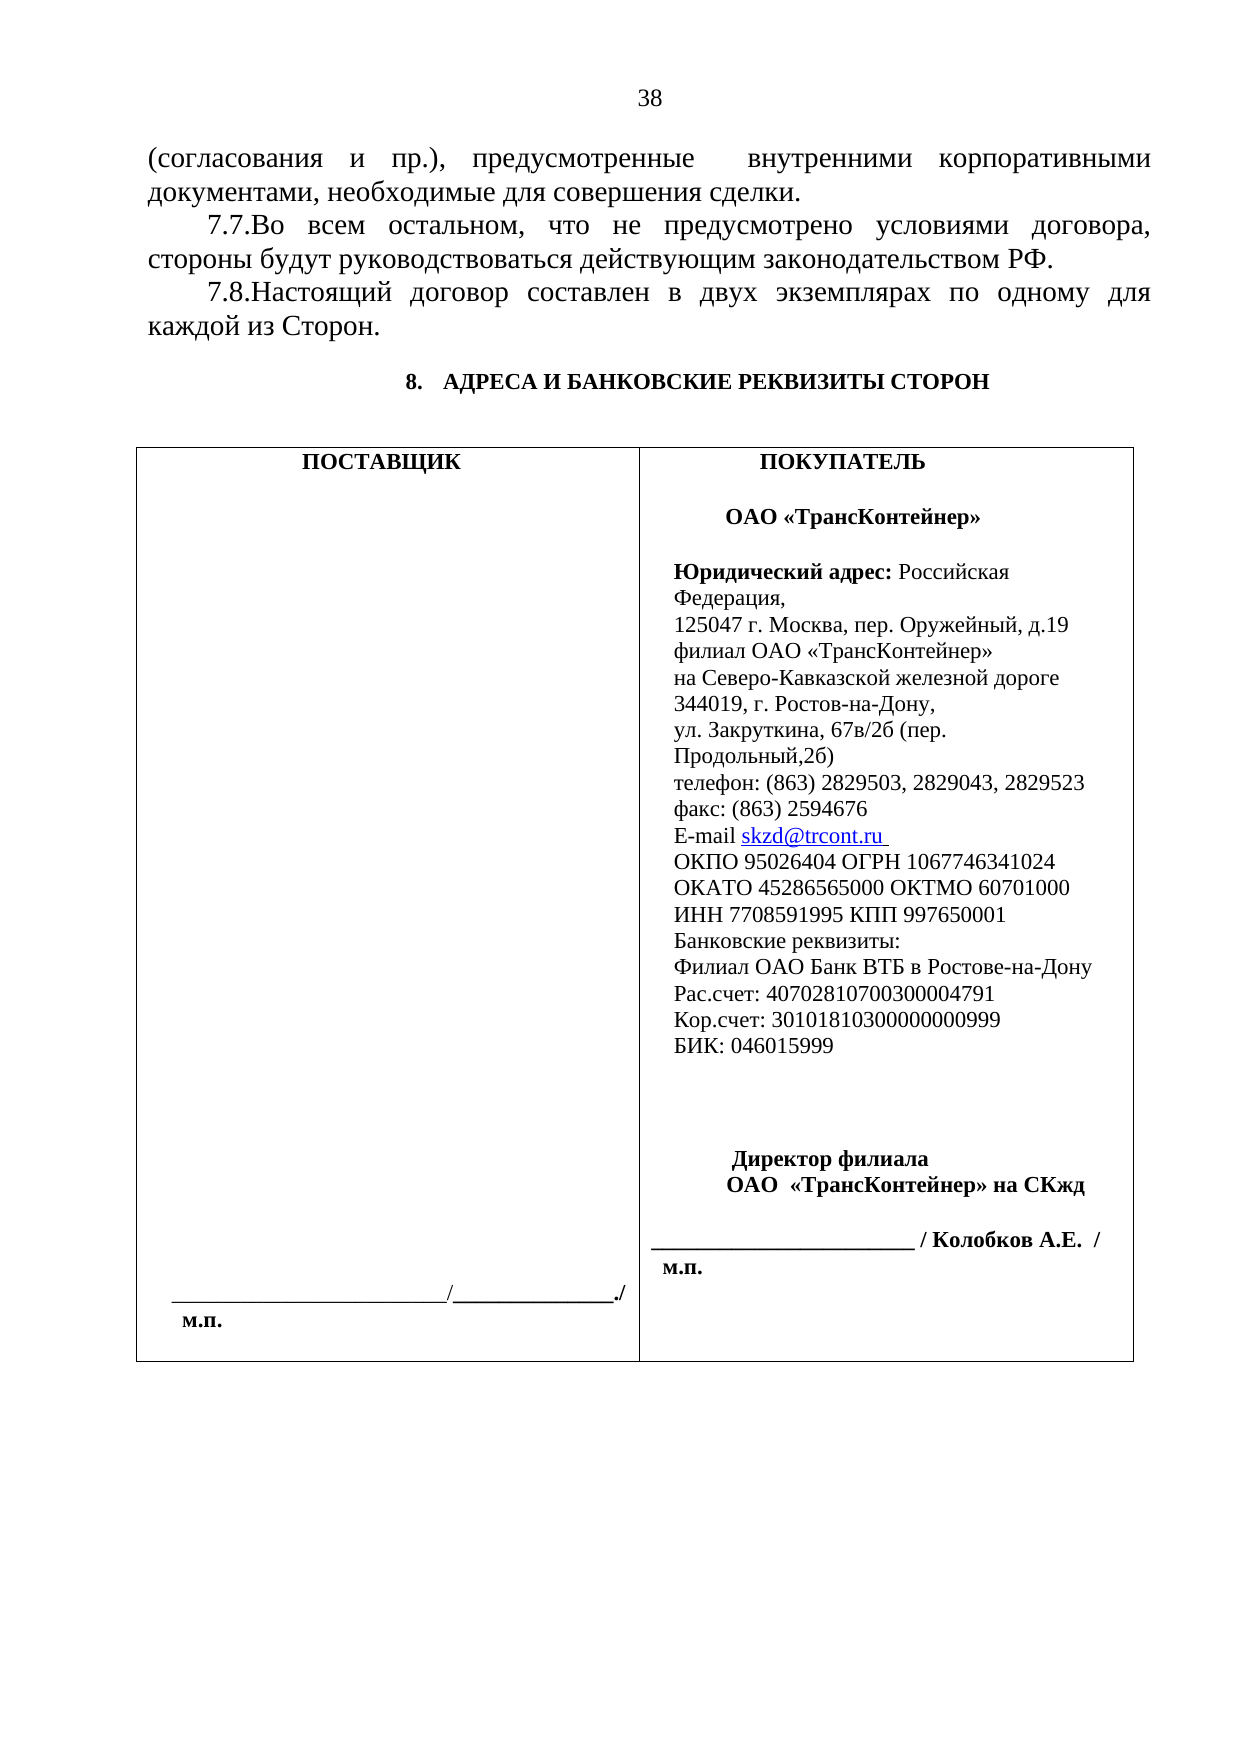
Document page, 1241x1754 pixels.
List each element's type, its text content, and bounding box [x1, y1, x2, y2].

table_header ПОСТАВЩИК ________________________/______________./ м.п. [137, 448, 639, 1361]
text 7.8.Настоящий договор составлен в двух экземплярах по одному для каждой из Сторон. [148, 274, 1152, 341]
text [148, 140, 1152, 207]
list АДРЕСА И БАНКОВСКИЕ РЕКВИЗИТЫ СТОРОН [223, 368, 1172, 394]
text 7.7.Во всем остальном, что не предусмотрено условиями договора, стороны будут руководствоваться действующим законодательством РФ. [148, 207, 1152, 274]
table_header ПОКУПАТЕЛЬ ОАО «ТрансКонтейнер» Директор филиала ОАО «ТрансКонтейнер» на СКжд _______________________ / Колобков А.Е. / м.п. [640, 448, 1133, 1361]
